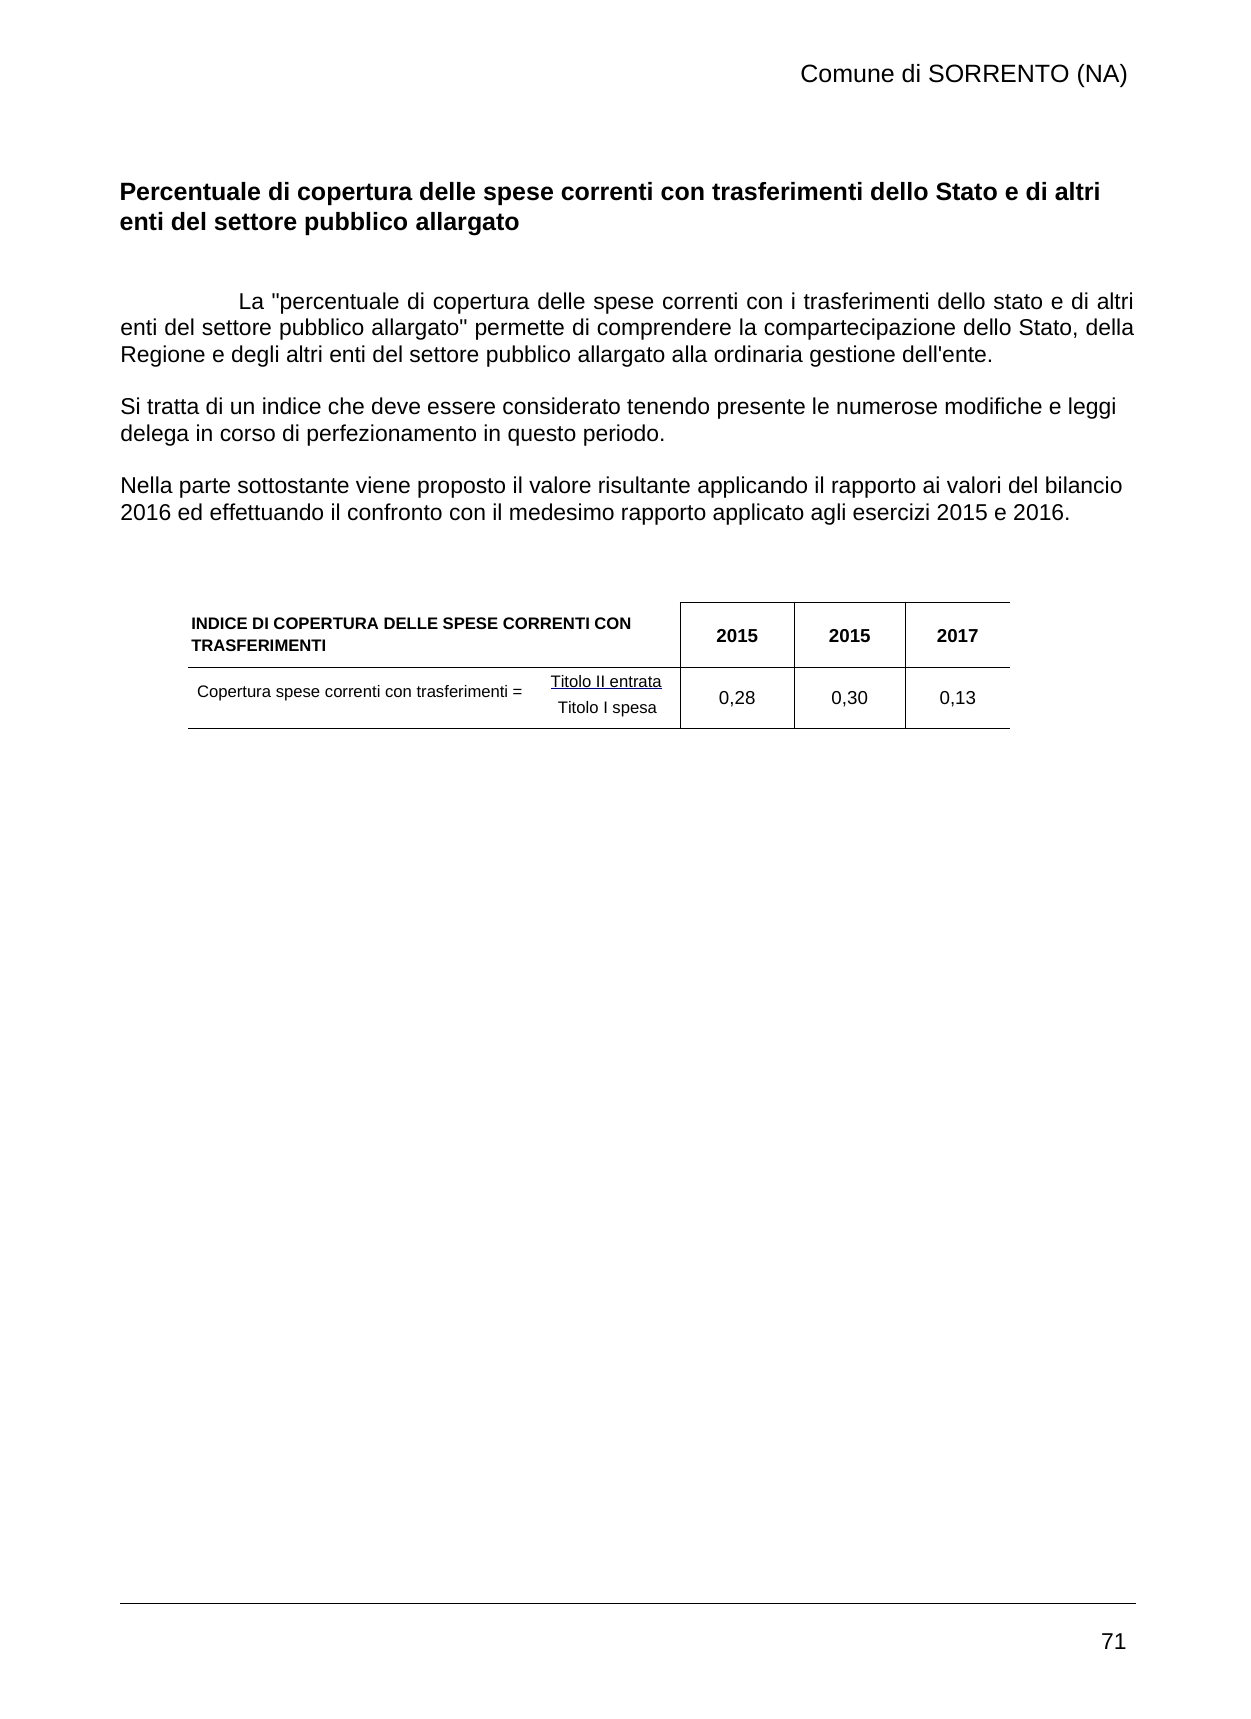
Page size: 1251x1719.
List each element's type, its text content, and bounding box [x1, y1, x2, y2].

table_header 2015 [795, 603, 905, 667]
table_header 2017 [906, 603, 1010, 667]
table_cell Copertura spese correnti con trasferimenti = Titolo II entrata Titolo I spesa [188, 668, 680, 728]
text Si tratta di un indice che deve essere considerato tenendo presente le numerose modifiche e leggi delega in corso di perfezionamento in questo periodo. [120, 393, 1132, 446]
text La "percentuale di copertura delle spese correnti con i trasferimenti dello stato e di altri enti del settore pubblico allargato" permette di comprendere la compartecipazione dello Stato, della Regione e degli altri enti del settore pubblico allargato alla ordinaria gestione dell'ente. [120, 288, 1135, 367]
table_header INDICE DI COPERTURA DELLE SPESE CORRENTI CON TRASFERIMENTI [188, 602, 680, 667]
table_cell 0,13 [906, 668, 1010, 728]
table_cell 0,30 [795, 668, 905, 728]
subtitle Percentuale di copertura delle spese correnti con trasferimenti dello Stato e di altri enti del settore pubblico allargato [119, 177, 1132, 235]
table_cell 0,28 [681, 668, 794, 728]
text Nella parte sottostante viene proposto il valore risultante applicando il rapporto ai valori del bilancio 2016 ed effettuando il confronto con il medesimo rapporto applicato agli esercizi 2015 e 2016. [120, 472, 1132, 525]
table_header 2015 [681, 603, 794, 667]
